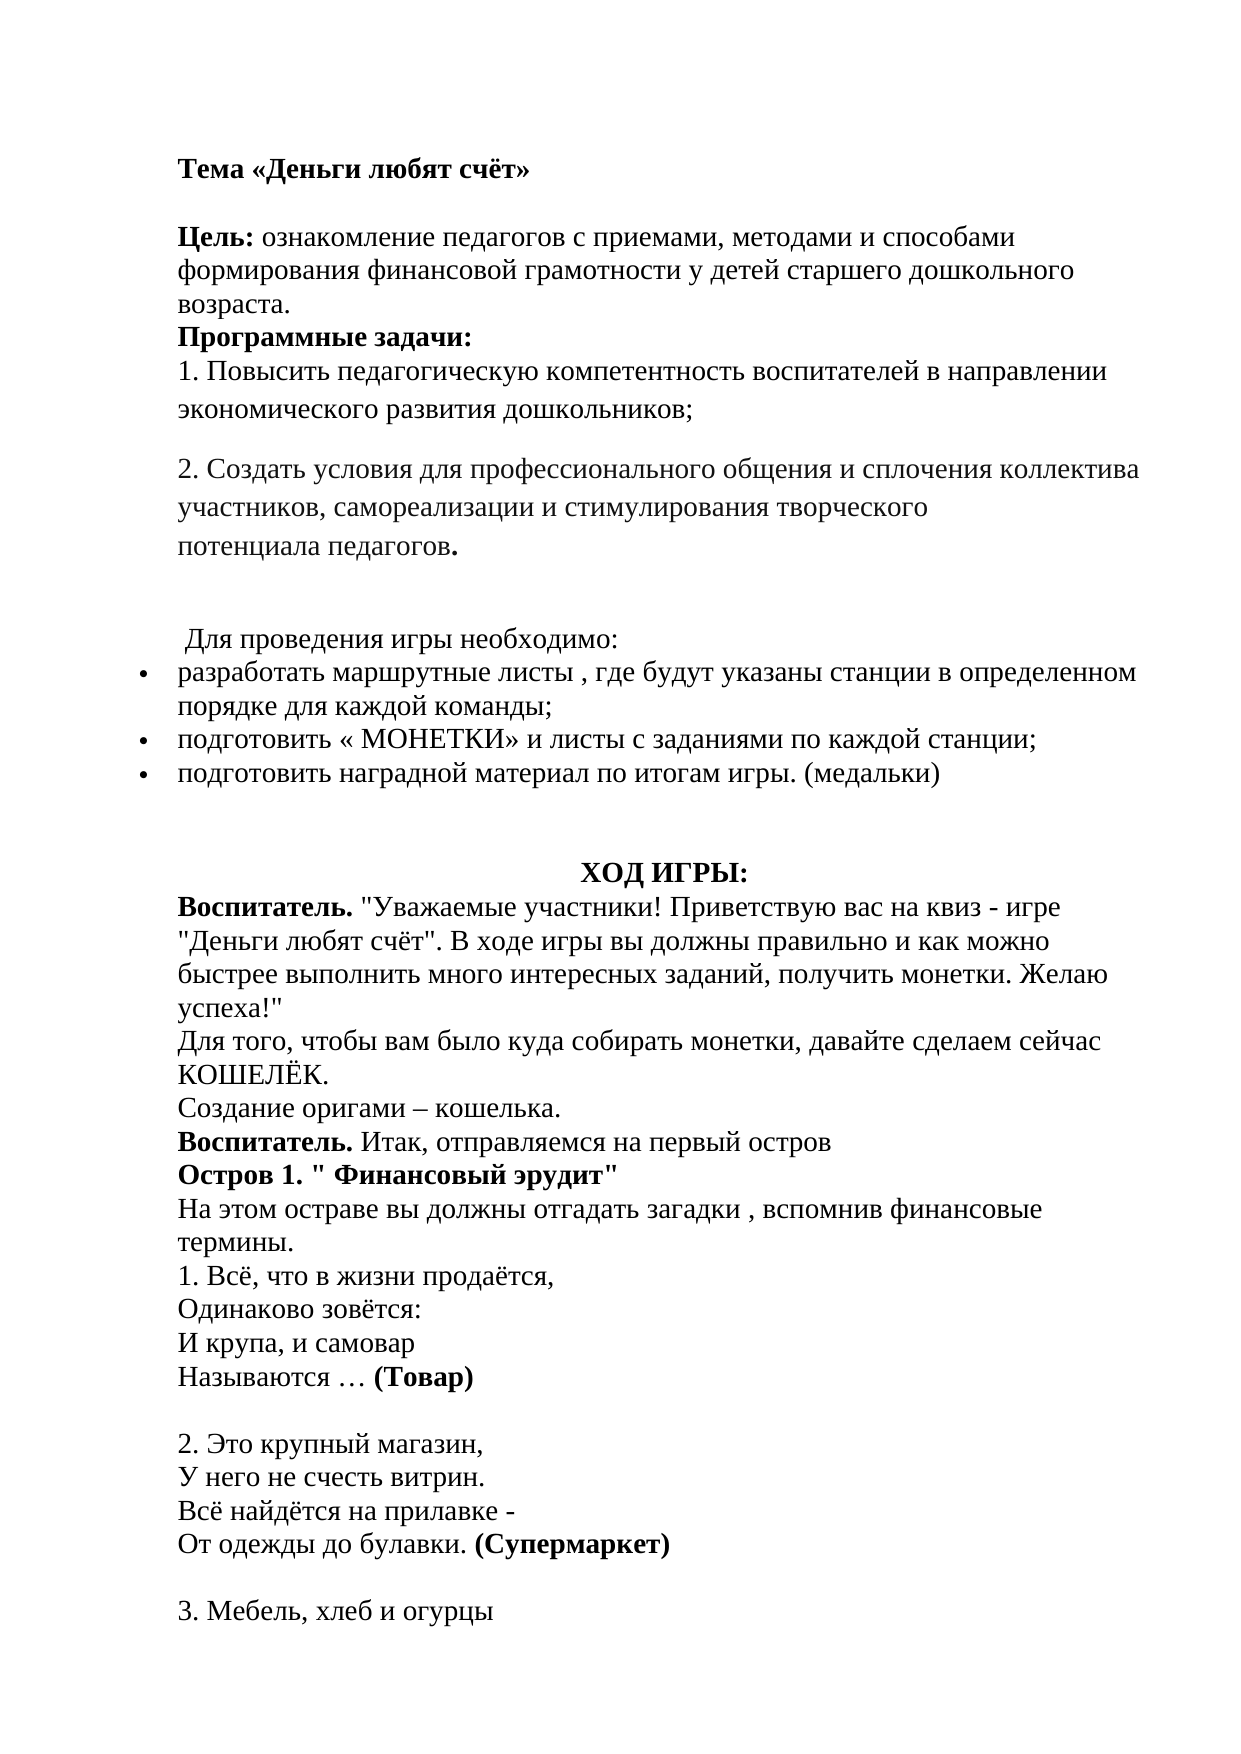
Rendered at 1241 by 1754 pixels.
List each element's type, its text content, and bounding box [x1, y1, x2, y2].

text И крупа, и самовар [177, 1325, 1152, 1359]
list подготовить « МОНЕТКИ» и листы с заданиями по каждой станции; [140, 721, 1152, 755]
text 2. Создать условия для профессионального общения и сплочения коллектива участников, самореализации и стимулирования творческого потенциала педагогов. [177, 451, 1152, 561]
text На этом остраве вы должны отгадать загадки , вспомнив финансовые термины. [177, 1191, 1152, 1258]
text 2. Это крупный магазин, [177, 1426, 1152, 1459]
text Для проведения игры необходимо: [177, 621, 1152, 654]
text Воспитатель. "Уважаемые участники! Приветствую вас на квиз - игре "Деньги любят счёт". В ходе игры вы должны правильно и как можно быстрее выполнить много интересных заданий, получить монетки. Желаю успеха!" [177, 889, 1152, 1023]
text Остров 1. " Финансовый эрудит" [177, 1157, 1152, 1191]
text Тема «Деньги любят счёт» [177, 152, 1152, 185]
list разработать маршрутные листы , где будут указаны станции в определенном порядке для каждой команды; [140, 654, 1152, 721]
text У него не счесть витрин. [177, 1459, 1152, 1493]
text Для того, чтобы вам было куда собирать монетки, давайте сделаем сейчас КОШЕЛЁК. [177, 1023, 1152, 1090]
text Создание оригами – кошелька. [177, 1090, 1152, 1124]
text 3. Мебель, хлеб и огурцы [177, 1593, 1152, 1627]
text От одежды до булавки. (Супермаркет) [177, 1526, 1152, 1560]
text Воспитатель. Итак, отправляемся на первый остров [177, 1124, 1152, 1157]
text Называются … (Товар) [177, 1359, 1152, 1392]
text ХОД ИГРЫ: [177, 856, 1152, 889]
text Всё найдётся на прилавке - [177, 1493, 1152, 1526]
text 1. Всё, что в жизни продаётся, [177, 1258, 1152, 1292]
list подготовить наградной материал по итогам игры. (медальки) [140, 755, 1152, 788]
text Цель: ознакомление педагогов с приемами, методами и способами формирования финансовой грамотности у детей старшего дошкольного возраста. Программные задачи: [291, 219, 1152, 353]
text Одинаково зовётся: [177, 1292, 1152, 1325]
text 1. Повысить педагогическую компетентность воспитателей в направлении экономического развития дошкольников; [177, 353, 1152, 425]
